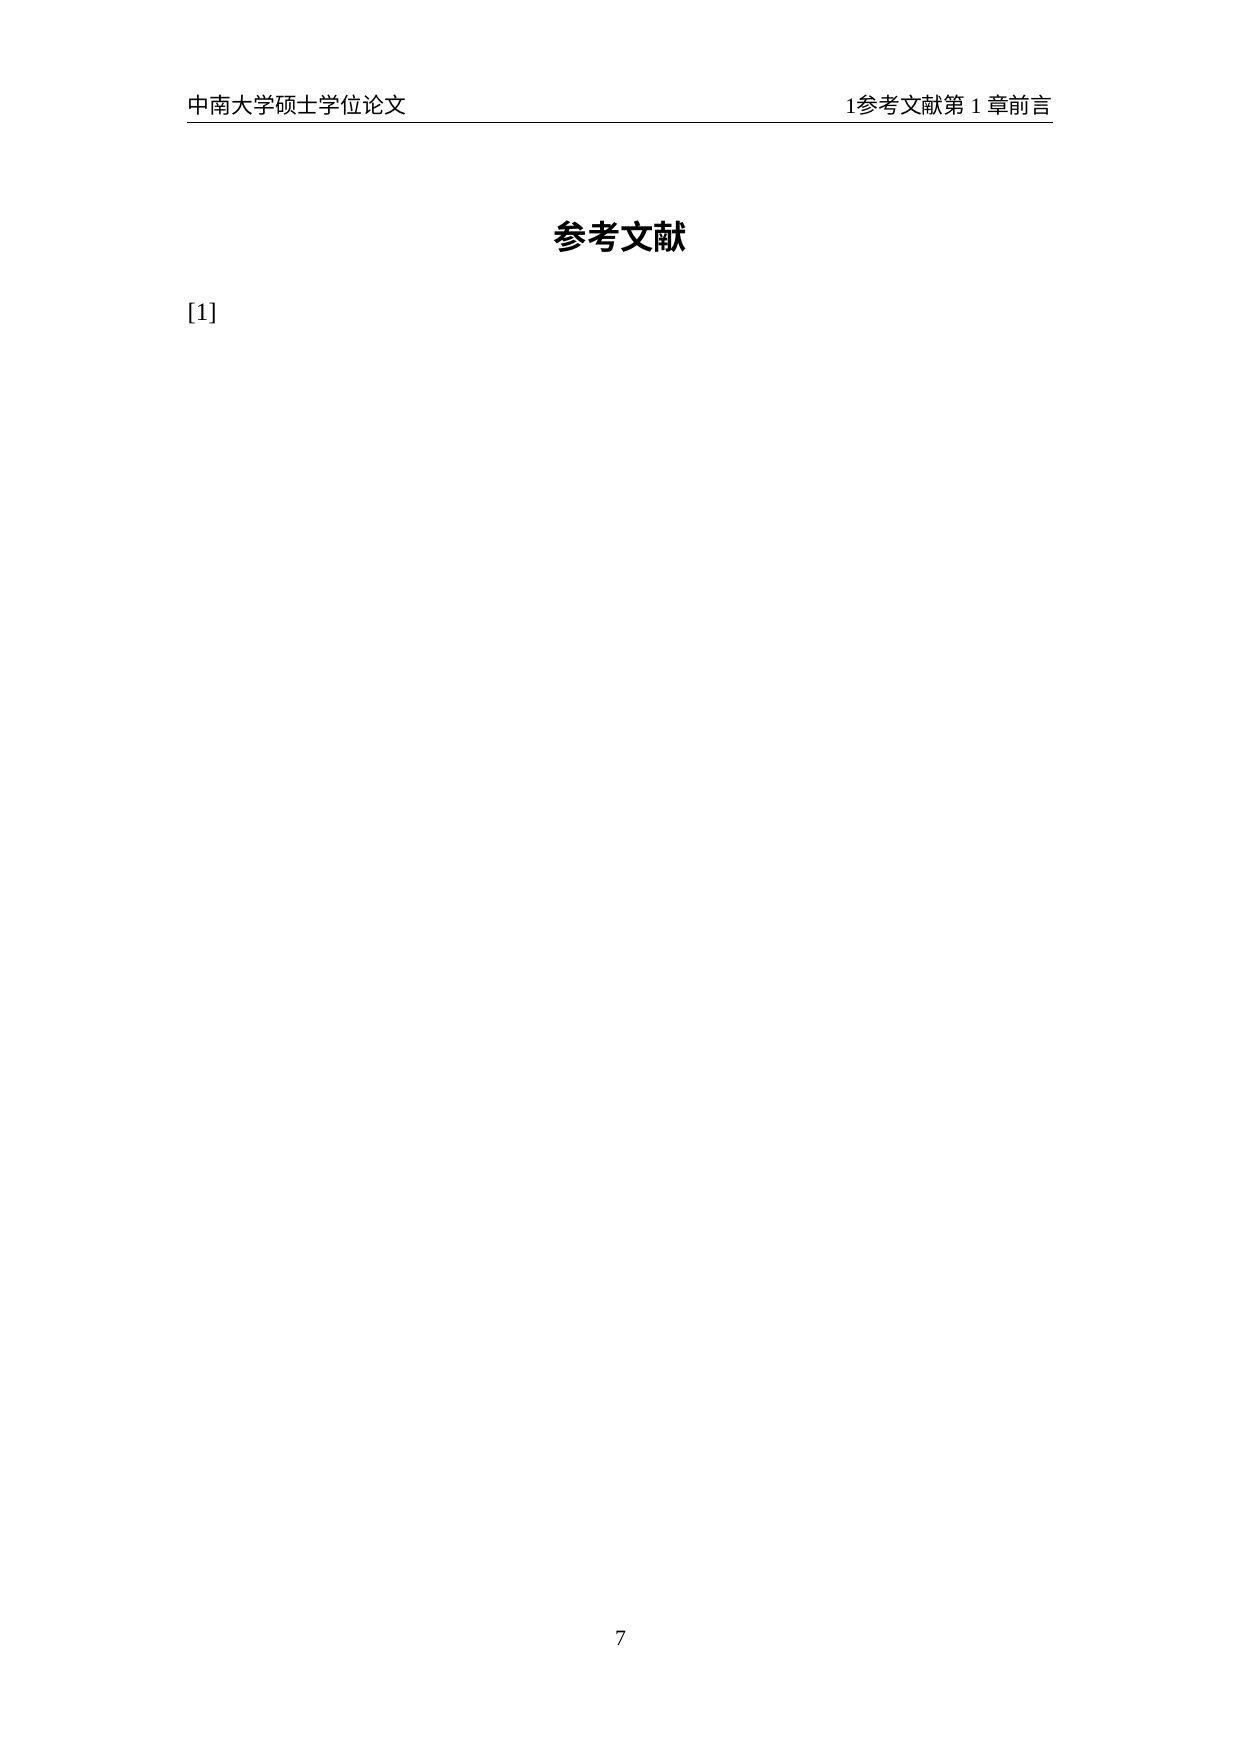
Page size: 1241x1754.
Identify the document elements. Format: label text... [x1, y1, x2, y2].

subtitle 参考文献 [187, 201, 1053, 269]
